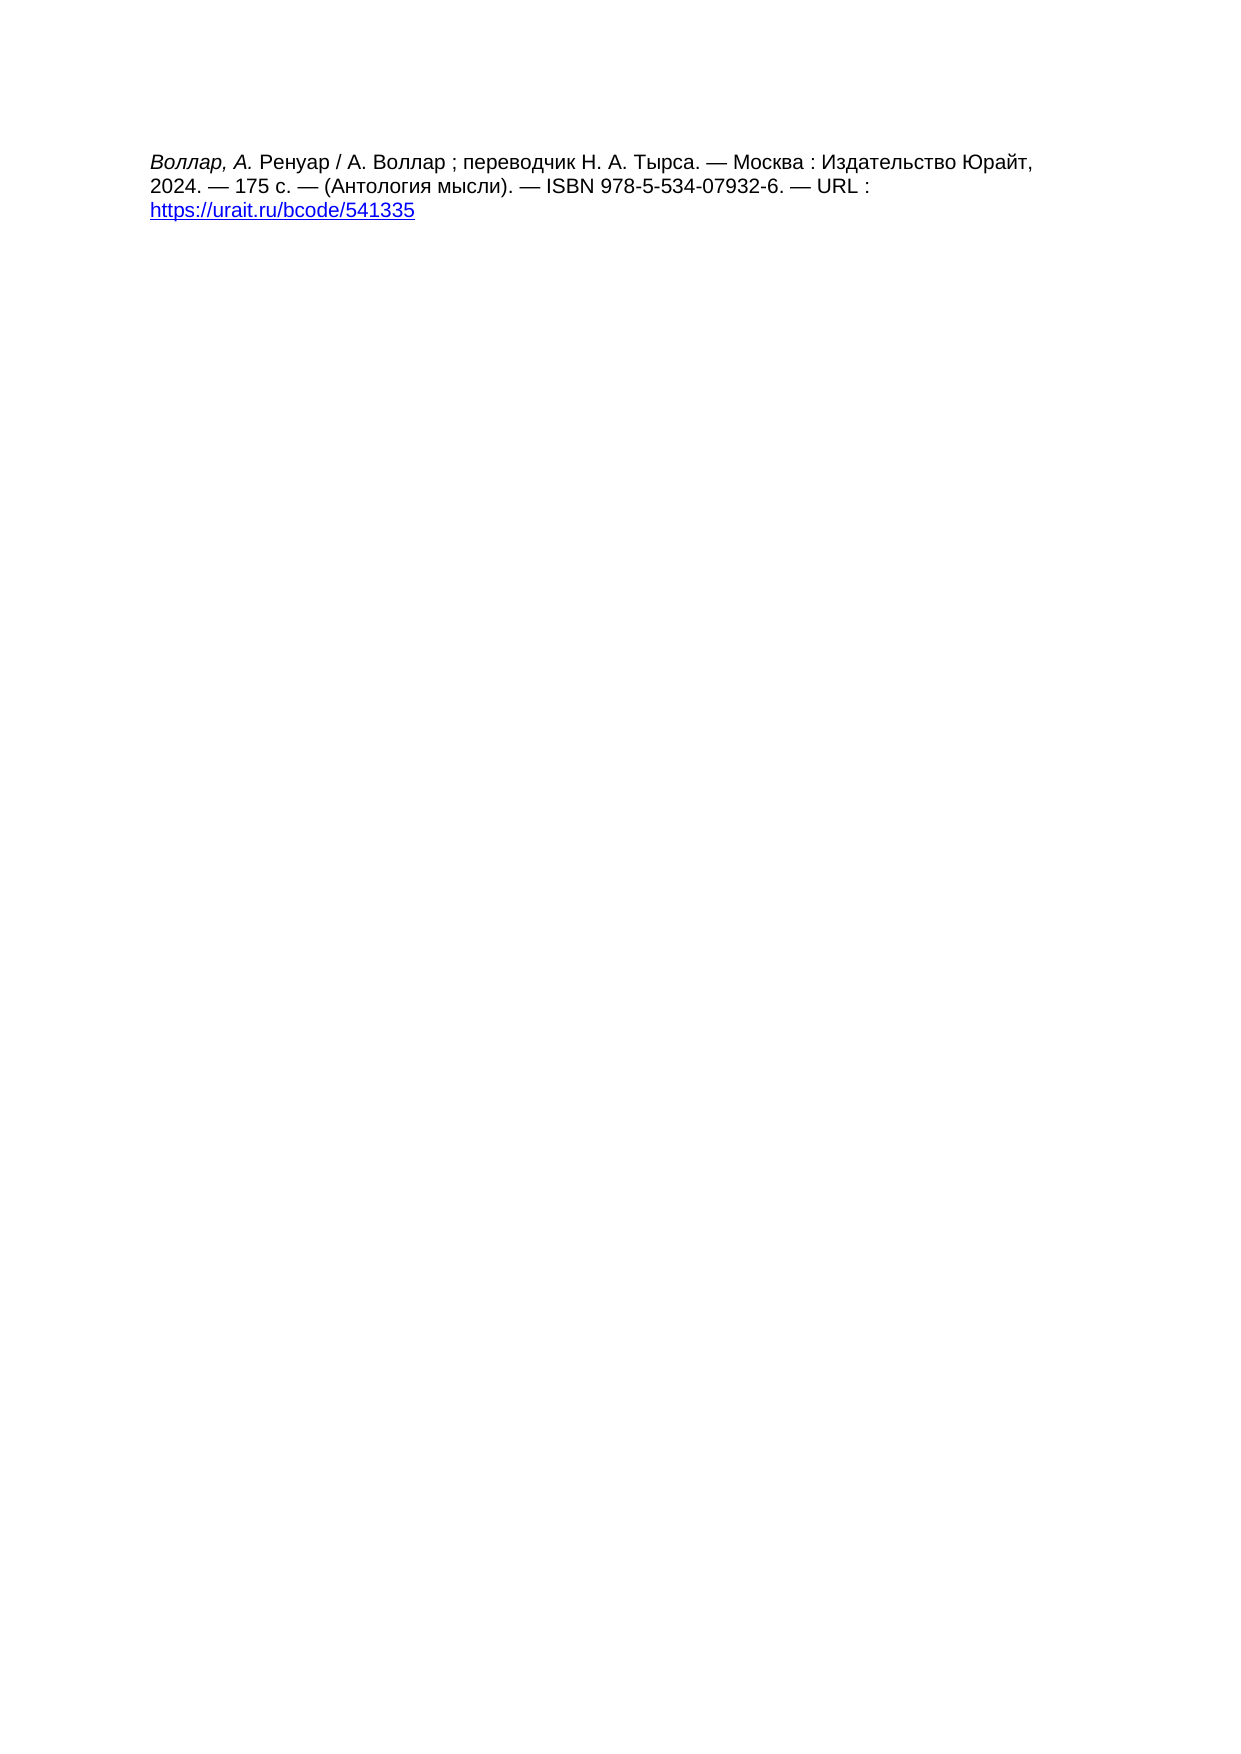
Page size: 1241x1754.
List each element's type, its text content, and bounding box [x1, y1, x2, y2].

text Воллар, А. Ренуар / А. Воллар ; переводчик Н. А. Тырса. — Москва : Издательство Юрайт, 2024. — 175 с. — (Антология мысли). — ISBN 978-5-534-07932-6. — URL : https://urait.ru/bcode/541335 [150, 150, 1090, 222]
